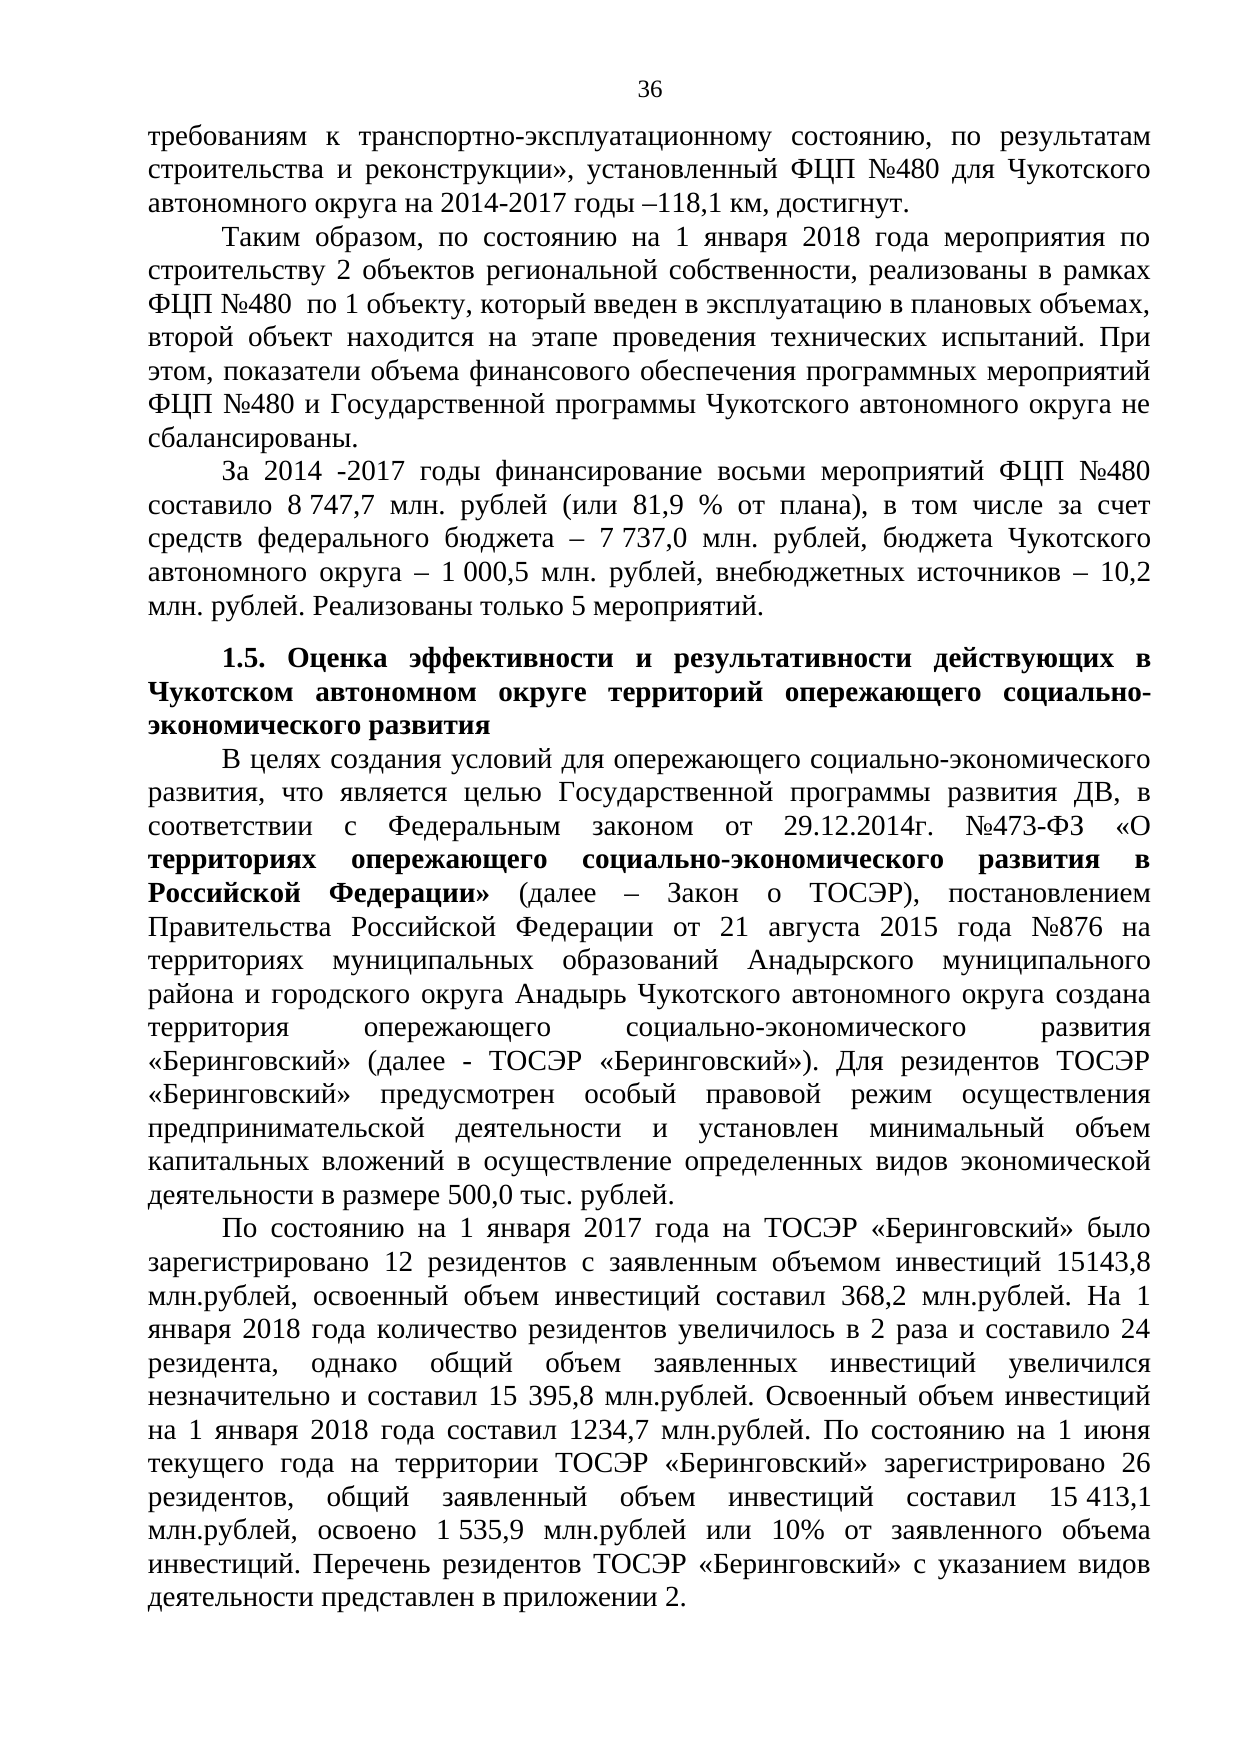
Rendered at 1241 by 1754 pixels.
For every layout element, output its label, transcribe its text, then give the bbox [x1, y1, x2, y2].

text В целях создания условий для опережающего социально-экономического развития, что является целью Государственной программы развития ДВ, в соответствии с Федеральным законом от 29.12.2014г. №473-ФЗ «О территориях опережающего социально-экономического развития в Российской Федерации» (далее – Закон о ТОСЭР), постановлением Правительства Российской Федерации от 21 августа 2015 года №876 на территориях муниципальных образований Анадырского муниципального района и городского округа Анадырь Чукотского автономного округа создана территория опережающего социально-экономического развития «Беринговский» (далее - ТОСЭР «Беринговский»). Для резидентов ТОСЭР «Беринговский» предусмотрен особый правовой режим осуществления предпринимательской деятельности и установлен минимальный объем капитальных вложений в осуществление определенных видов экономической деятельности в размере 500,0 тыс. рублей. [148, 741, 1152, 1211]
text 1.5. Оценка эффективности и результативности действующих в Чукотском автономном округе территорий опережающего социально-экономического развития [148, 640, 1152, 741]
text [148, 118, 1152, 219]
text За 2014 -2017 годы финансирование восьми мероприятий ФЦП №480 составило 8 747,7 млн. рублей (или 81,9 % от плана), в том числе за счет средств федерального бюджета – 7 737,0 млн. рублей, бюджета Чукотского автономного округа – 1 000,5 млн. рублей, внебюджетных источников – 10,2 млн. рублей. Реализованы только 5 мероприятий. [148, 453, 1152, 621]
text По состоянию на 1 января 2017 года на ТОСЭР «Беринговский» было зарегистрировано 12 резидентов с заявленным объемом инвестиций 15143,8 млн.рублей, освоенный объем инвестиций составил 368,2 млн.рублей. На 1 января 2018 года количество резидентов увеличилось в 2 раза и составило 24 резидента, однако общий объем заявленных инвестиций увеличился незначительно и составил 15 395,8 млн.рублей. Освоенный объем инвестиций на 1 января 2018 года составил 1234,7 млн.рублей. По состоянию на 1 июня текущего года на территории ТОСЭР «Беринговский» зарегистрировано 26 резидентов, общий заявленный объем инвестиций составил 15 413,1 млн.рублей, освоено 1 535,9 млн.рублей или 10% от заявленного объема инвестиций. Перечень резидентов ТОСЭР «Беринговский» с указанием видов деятельности представлен в приложении 2. [148, 1211, 1152, 1613]
list Таким образом, по состоянию на 1 января 2018 года мероприятия по строительству 2 объектов региональной собственности, реализованы в рамках ФЦП №480 по 1 объекту, который введен в эксплуатацию в плановых объемах, второй объект находится на этапе проведения технических испытаний. При этом, показатели объема финансового обеспечения программных мероприятий ФЦП №480 и Государственной программы Чукотского автономного округа не сбалансированы. [148, 219, 1152, 453]
